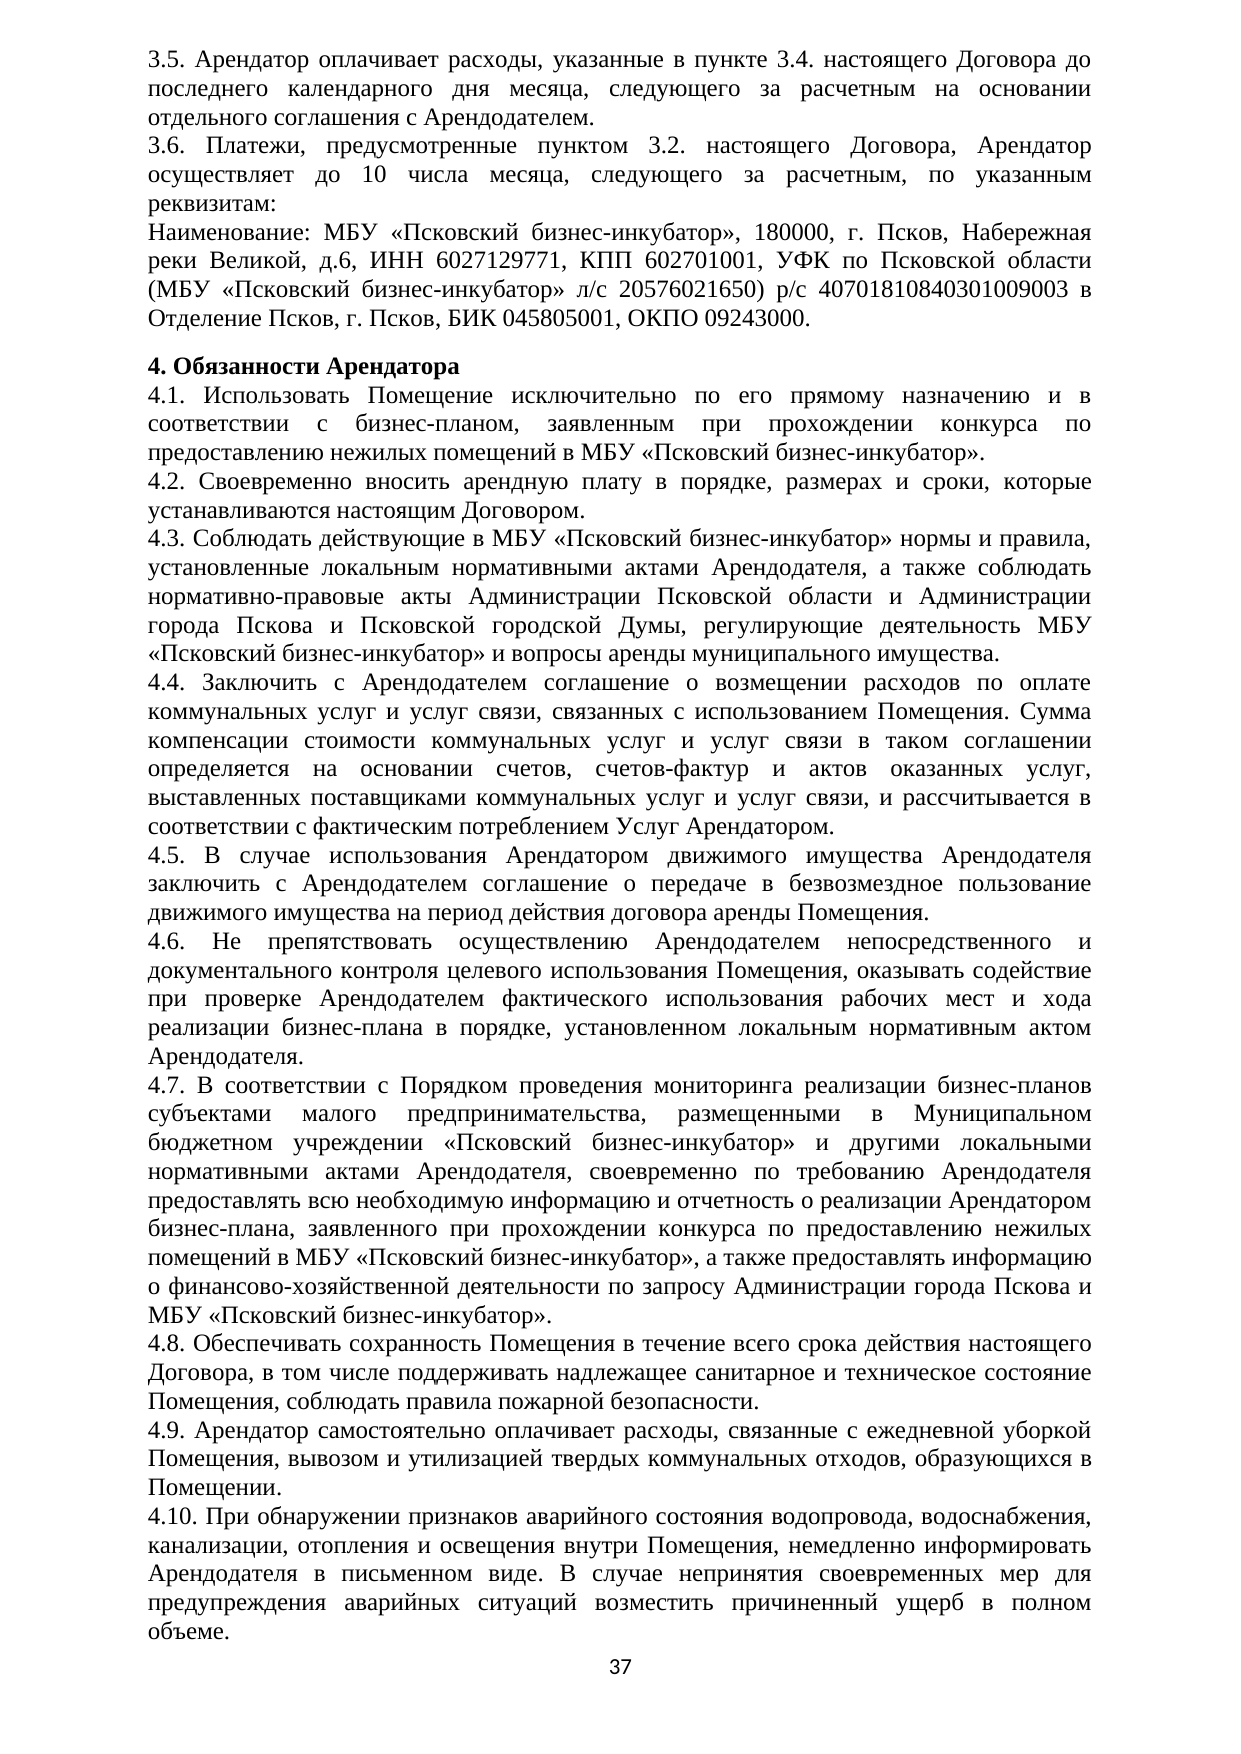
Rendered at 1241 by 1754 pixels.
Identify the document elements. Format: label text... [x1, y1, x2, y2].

text 4.2. Своевременно вносить арендную плату в порядке, размерах и сроки, которые устанавливаются настоящим Договором. [148, 466, 1092, 523]
text 4.8. Обеспечивать сохранность Помещения в течение всего срока действия настоящего Договора, в том числе поддерживать надлежащее санитарное и техническое состояние Помещения, соблюдать правила пожарной безопасности. [148, 1328, 1092, 1415]
text 4.3. Соблюдать действующие в МБУ «Псковский бизнес-инкубатор» нормы и правила, установленные локальным нормативными актами Арендодателя, а также соблюдать нормативно-правовые акты Администрации Псковской области и Администрации города Пскова и Псковской городской Думы, регулирующие деятельность МБУ «Псковский бизнес-инкубатор» и вопросы аренды муниципального имущества. [148, 523, 1092, 667]
text 4. Обязанности Арендатора [148, 351, 1092, 380]
text 4.10. При обнаружении признаков аварийного состояния водопровода, водоснабжения, канализации, отопления и освещения внутри Помещения, немедленно информировать Арендодателя в письменном виде. В случае непринятия своевременных мер для предупреждения аварийных ситуаций возместить причиненный ущерб в полном объеме. [148, 1501, 1092, 1645]
text 3.6. Платежи, предусмотренные пунктом 3.2. настоящего Договора, Арендатор осуществляет до 10 числа месяца, следующего за расчетным, по указанным реквизитам: [148, 131, 1092, 217]
text 4.6. Не препятствовать осуществлению Арендодателем непосредственного и документального контроля целевого использования Помещения, оказывать содействие при проверке Арендодателем фактического использования рабочих мест и хода реализации бизнес-плана в порядке, установленном локальным нормативным актом Арендодателя. [148, 926, 1092, 1070]
text 4.4. Заключить с Арендодателем соглашение о возмещении расходов по оплате коммунальных услуг и услуг связи, связанных с использованием Помещения. Сумма компенсации стоимости коммунальных услуг и услуг связи в таком соглашении определяется на основании счетов, счетов-фактур и актов оказанных услуг, выставленных поставщиками коммунальных услуг и услуг связи, и рассчитывается в соответствии с фактическим потреблением Услуг Арендатором. [148, 667, 1092, 840]
text 4.9. Арендатор самостоятельно оплачивает расходы, связанные с ежедневной уборкой Помещения, вывозом и утилизацией твердых коммунальных отходов, образующихся в Помещении. [148, 1415, 1092, 1501]
text 4.1. Использовать Помещение исключительно по его прямому назначению и в соответствии с бизнес-планом, заявленным при прохождении конкурса по предоставлению нежилых помещений в МБУ «Псковский бизнес-инкубатор». [148, 380, 1092, 466]
text 4.5. В случае использования Арендатором движимого имущества Арендодателя заключить с Арендодателем соглашение о передаче в безвозмездное пользование движимого имущества на период действия договора аренды Помещения. [148, 840, 1092, 926]
text 3.5. Арендатор оплачивает расходы, указанные в пункте 3.4. настоящего Договора до последнего календарного дня месяца, следующего за расчетным на основании отдельного соглашения с Арендодателем. [148, 44, 1092, 131]
text 4.7. В соответствии с Порядком проведения мониторинга реализации бизнес-планов субъектами малого предпринимательства, размещенными в Муниципальном бюджетном учреждении «Псковский бизнес-инкубатор» и другими локальными нормативными актами Арендодателя, своевременно по требованию Арендодателя предоставлять всю необходимую информацию и отчетность о реализации Арендатором бизнес-плана, заявленного при прохождении конкурса по предоставлению нежилых помещений в МБУ «Псковский бизнес-инкубатор», а также предоставлять информацию о финансово-хозяйственной деятельности по запросу Администрации города Пскова и МБУ «Псковский бизнес-инкубатор». [148, 1070, 1092, 1328]
text Наименование: МБУ «Псковский бизнес-инкубатор», 180000, г. Псков, Набережная реки Великой, д.6, ИНН 6027129771, КПП 602701001, УФК по Псковской области (МБУ «Псковский бизнес-инкубатор» л/с 20576021650) р/с 40701810840301009003 в Отделение Псков, г. Псков, БИК 045805001, ОКПО 09243000. [148, 217, 1092, 332]
